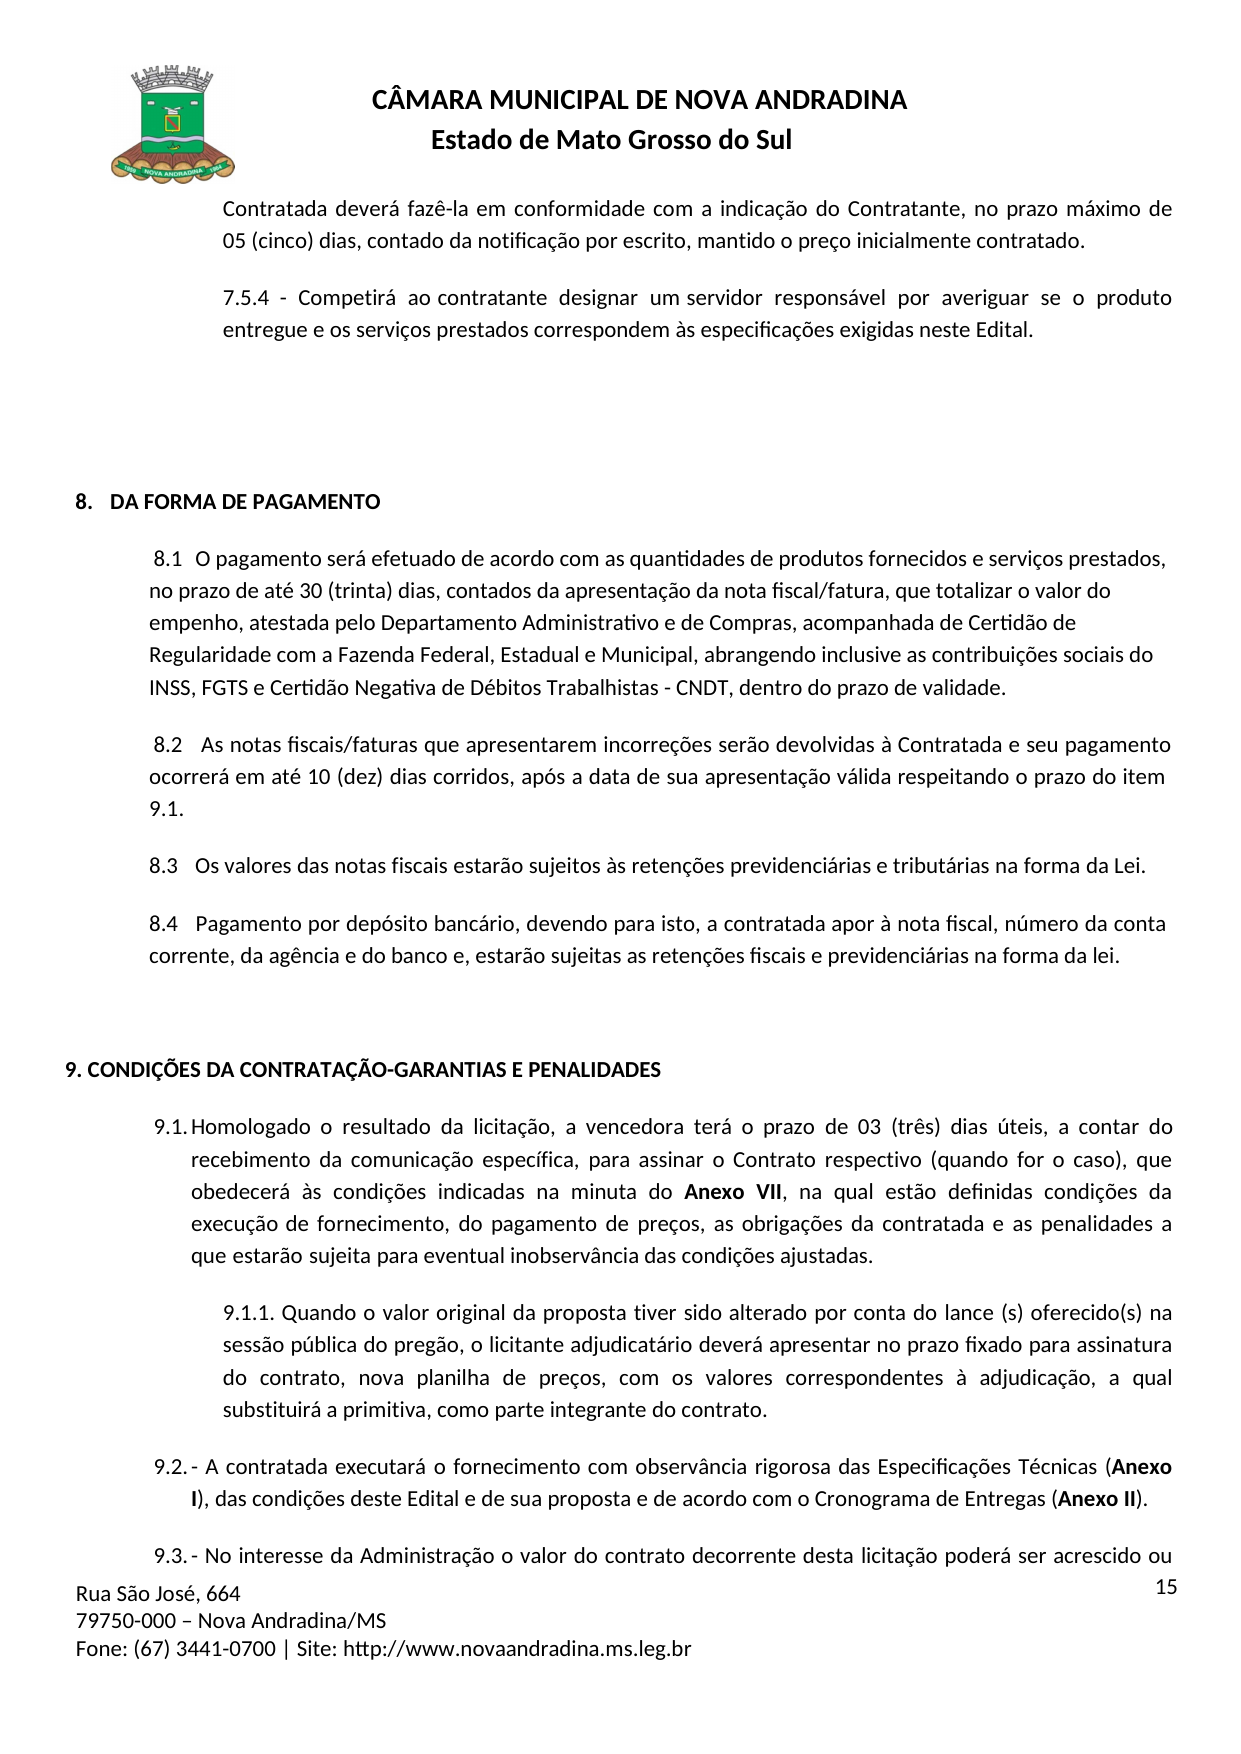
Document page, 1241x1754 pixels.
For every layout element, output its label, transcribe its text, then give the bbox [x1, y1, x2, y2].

picture [111, 65, 235, 184]
list Os valores das notas fiscais estarão sujeitos às retenções previdenciárias e tributárias na forma da Lei. [149, 852, 1173, 879]
list As notas fiscais/faturas que apresentarem incorreções serão devolvidas à Contratada e seu pagamento ocorrerá em até 10 (dez) dias corridos, após a data de sua apresentação válida respeitando o prazo do item 9.1. [149, 730, 1173, 822]
list - A contratada executará o fornecimento com observância rigorosa das Especificações Técnicas (Anexo I), das condições deste Edital e de sua proposta e de acordo com o Cronograma de Entregas (Anexo II). [153, 1452, 1173, 1512]
list Homologado o resultado da licitação, a vencedora terá o prazo de 03 (três) dias úteis, a contar do recebimento da comunicação específica, para assinar o Contrato respectivo (quando for o caso), que obedecerá às condições indicadas na minuta do Anexo VII, na qual estão definidas condições da execução de fornecimento, do pagamento de preços, as obrigações da contratada e as penalidades a que estarão sujeita para eventual inobservância das condições ajustadas. [153, 1112, 1173, 1269]
subtitle DA FORMA DE PAGAMENTO [75, 487, 1173, 515]
list Pagamento por depósito bancário, devendo para isto, a contratada apor à nota fiscal, número da conta corrente, da agência e do banco e, estarão sujeitas as retenções fiscais e previdenciárias na forma da lei. [149, 909, 1173, 969]
text 9.1.1. Quando o valor original da proposta tiver sido alterado por conta do lance (s) oferecido(s) na sessão pública do pregão, o licitante adjudicatário deverá apresentar no prazo fixado para assinatura do contrato, nova planilha de preços, com os valores correspondentes à adjudicação, a qual substituirá a primitiva, como parte integrante do contrato. [223, 1298, 1173, 1423]
subtitle 9. CONDIÇÕES DA CONTRATAÇÃO-GARANTIAS E PENALIDADES [64, 1055, 1173, 1083]
list - Competirá ao contratante designar um servidor responsável por averiguar se o produto entregue e os serviços prestados correspondem às especificações exigidas neste Edital. [223, 283, 1173, 343]
list O pagamento será efetuado de acordo com as quantidades de produtos fornecidos e serviços prestados, no prazo de até 30 (trinta) dias, contados da apresentação da nota fiscal/fatura, que totalizar o valor do empenho, atestada pelo Departamento Administrativo e de Compras, acompanhada de Certidão de Regularidade com a Fazenda Federal, Estadual e Municipal, abrangendo inclusive as contribuições sociais do INSS, FGTS e Certidão Negativa de Débitos Trabalhistas - CNDT, dentro do prazo de validade. [149, 544, 1173, 701]
